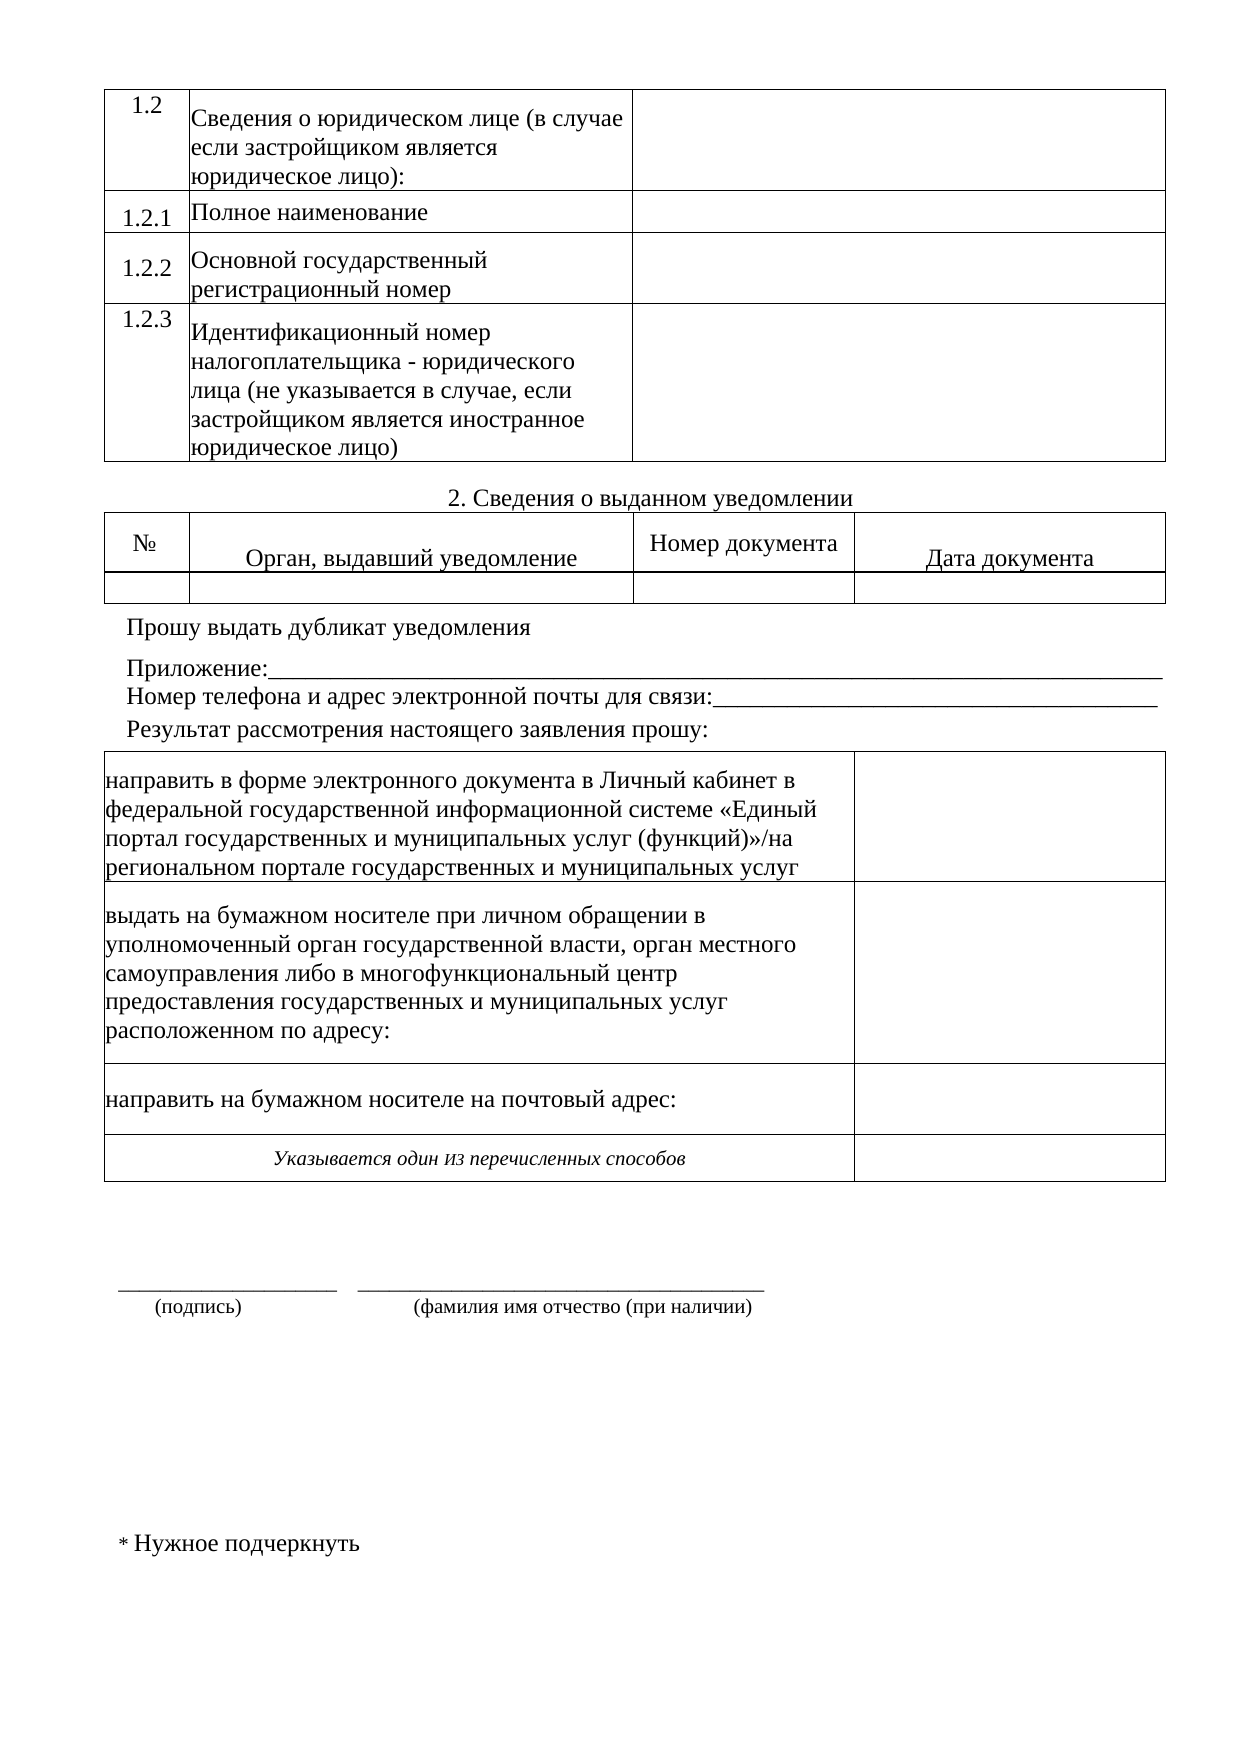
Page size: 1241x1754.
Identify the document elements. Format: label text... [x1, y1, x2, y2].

text * Нужное подчеркнуть [118, 1528, 1152, 1557]
table_cell выдать на бумажном носителе при личном обращении в уполномоченный орган государственной власти, орган местного самоуправления либо в многофункциональный центр предоставления государственных и муниципальных услуг расположенном по адресу: [105, 882, 854, 1062]
table_cell [633, 304, 1165, 461]
table_header Сведения о юридическом лице (в случае если застройщиком является юридическое лицо): [190, 90, 632, 190]
table_cell [105, 573, 189, 602]
table_cell [855, 1064, 1165, 1134]
text Результат рассмотрения настоящего заявления прошу: [126, 714, 1152, 743]
table_cell [855, 1135, 1165, 1181]
table_cell [190, 573, 633, 602]
table_cell [633, 191, 1165, 232]
text Прошу выдать дубликат уведомления [126, 612, 1152, 641]
table_cell направить на бумажном носителе на почтовый адрес: [105, 1064, 854, 1134]
text (подпись) (фамилия имя отчество (при наличии) [118, 1294, 1152, 1318]
table_cell Полное наименование [190, 191, 632, 232]
table_cell 1.2.1 [105, 191, 189, 232]
table_cell [633, 233, 1165, 303]
text _____________________ _______________________________________ [118, 1270, 1152, 1294]
table_header [633, 90, 1165, 190]
text 2. Сведения о выданном уведомлении [448, 483, 1152, 512]
table_cell [855, 882, 1165, 1062]
table_cell [855, 573, 1165, 602]
table_header № [105, 513, 189, 571]
table_header Номер документа [634, 513, 854, 571]
table_header Дата документа [855, 513, 1165, 571]
table_header направить в форме электронного документа в Личный кабинет в федеральной государственной информационной системе «Единый портал государственных и муниципальных услуг (функций)»/на региональном портале государственных и муниципальных услуг [105, 752, 854, 881]
table_cell Указывается один из перечисленных способов [105, 1135, 854, 1181]
table_cell 1.2.2 [105, 233, 189, 303]
table_header [855, 752, 1165, 881]
text Приложение: [126, 653, 1152, 682]
table_header 1.2 [105, 90, 189, 190]
table_cell Идентификационный номер налогоплательщика - юридического лица (не указывается в случае, если застройщиком является иностранное юридическое лицо) [190, 304, 632, 461]
text Номер телефона и адрес электронной почты для связи: [126, 682, 1152, 710]
table_cell Основной государственный регистрационный номер [190, 233, 632, 303]
table_header Орган, выдавший уведомление [190, 513, 633, 571]
table_cell 1.2.3 [105, 304, 189, 461]
table_cell [634, 573, 854, 602]
